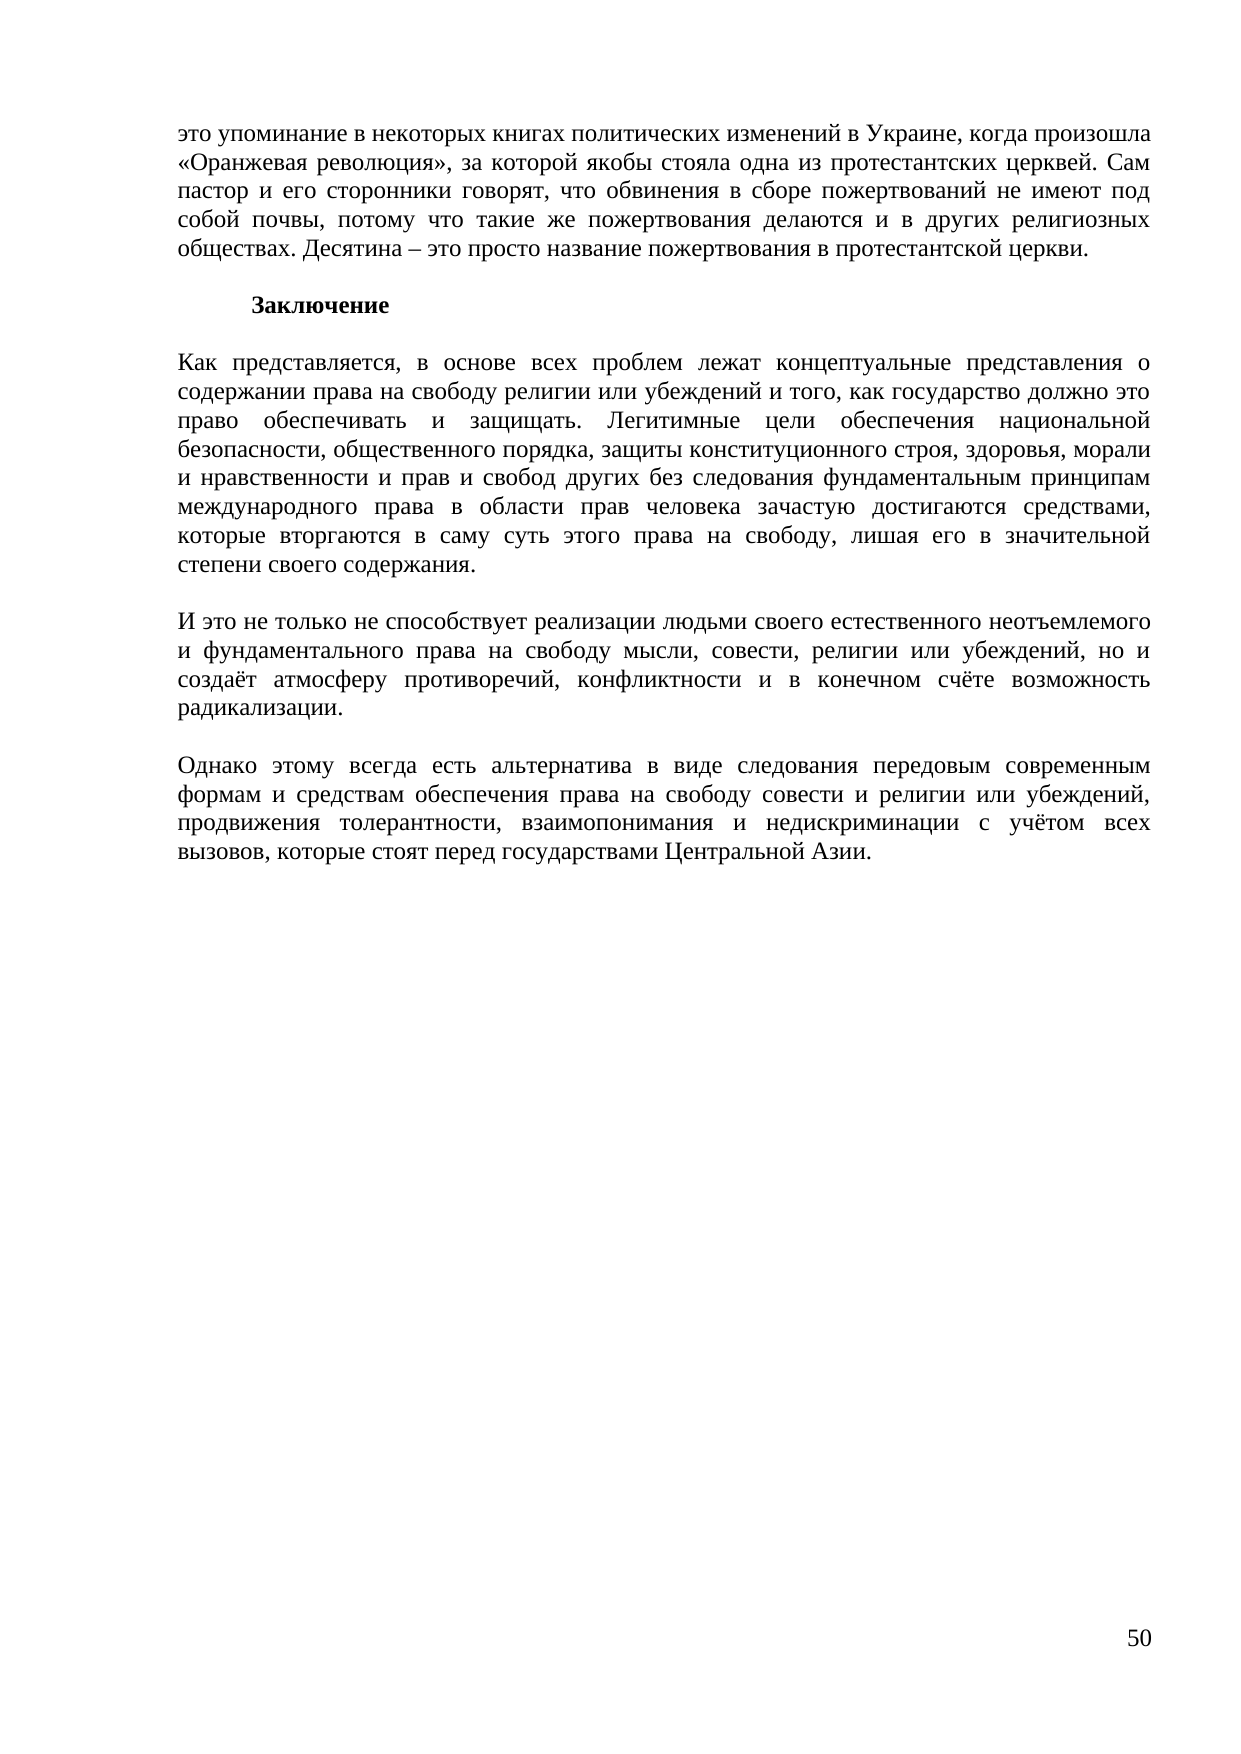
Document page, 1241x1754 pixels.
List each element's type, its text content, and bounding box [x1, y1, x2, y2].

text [177, 118, 1152, 262]
text И это не только не способствует реализации людьми своего естественного неотъемлемого и фундаментального права на свободу мысли, совести, религии или убеждений, но и создаёт атмосферу противоречий, конфликтности и в конечном счёте возможность радикализации. [177, 606, 1152, 721]
text Заключение [177, 291, 1152, 319]
text Однако этому всегда есть альтернатива в виде следования передовым современным формам и средствам обеспечения права на свободу совести и религии или убеждений, продвижения толерантности, взаимопонимания и недискриминации с учётом всех вызовов, которые стоят перед государствами Центральной Азии. [177, 750, 1152, 865]
text Как представляется, в основе всех проблем лежат концептуальные представления о содержании права на свободу религии или убеждений и того, как государство должно это право обеспечивать и защищать. Легитимные цели обеспечения национальной безопасности, общественного порядка, защиты конституционного строя, здоровья, морали и нравственности и прав и свобод других без следования фундаментальным принципам международного права в области прав человека зачастую достигаются средствами, которые вторгаются в саму суть этого права на свободу, лишая его в значительной степени своего содержания. [177, 347, 1152, 577]
